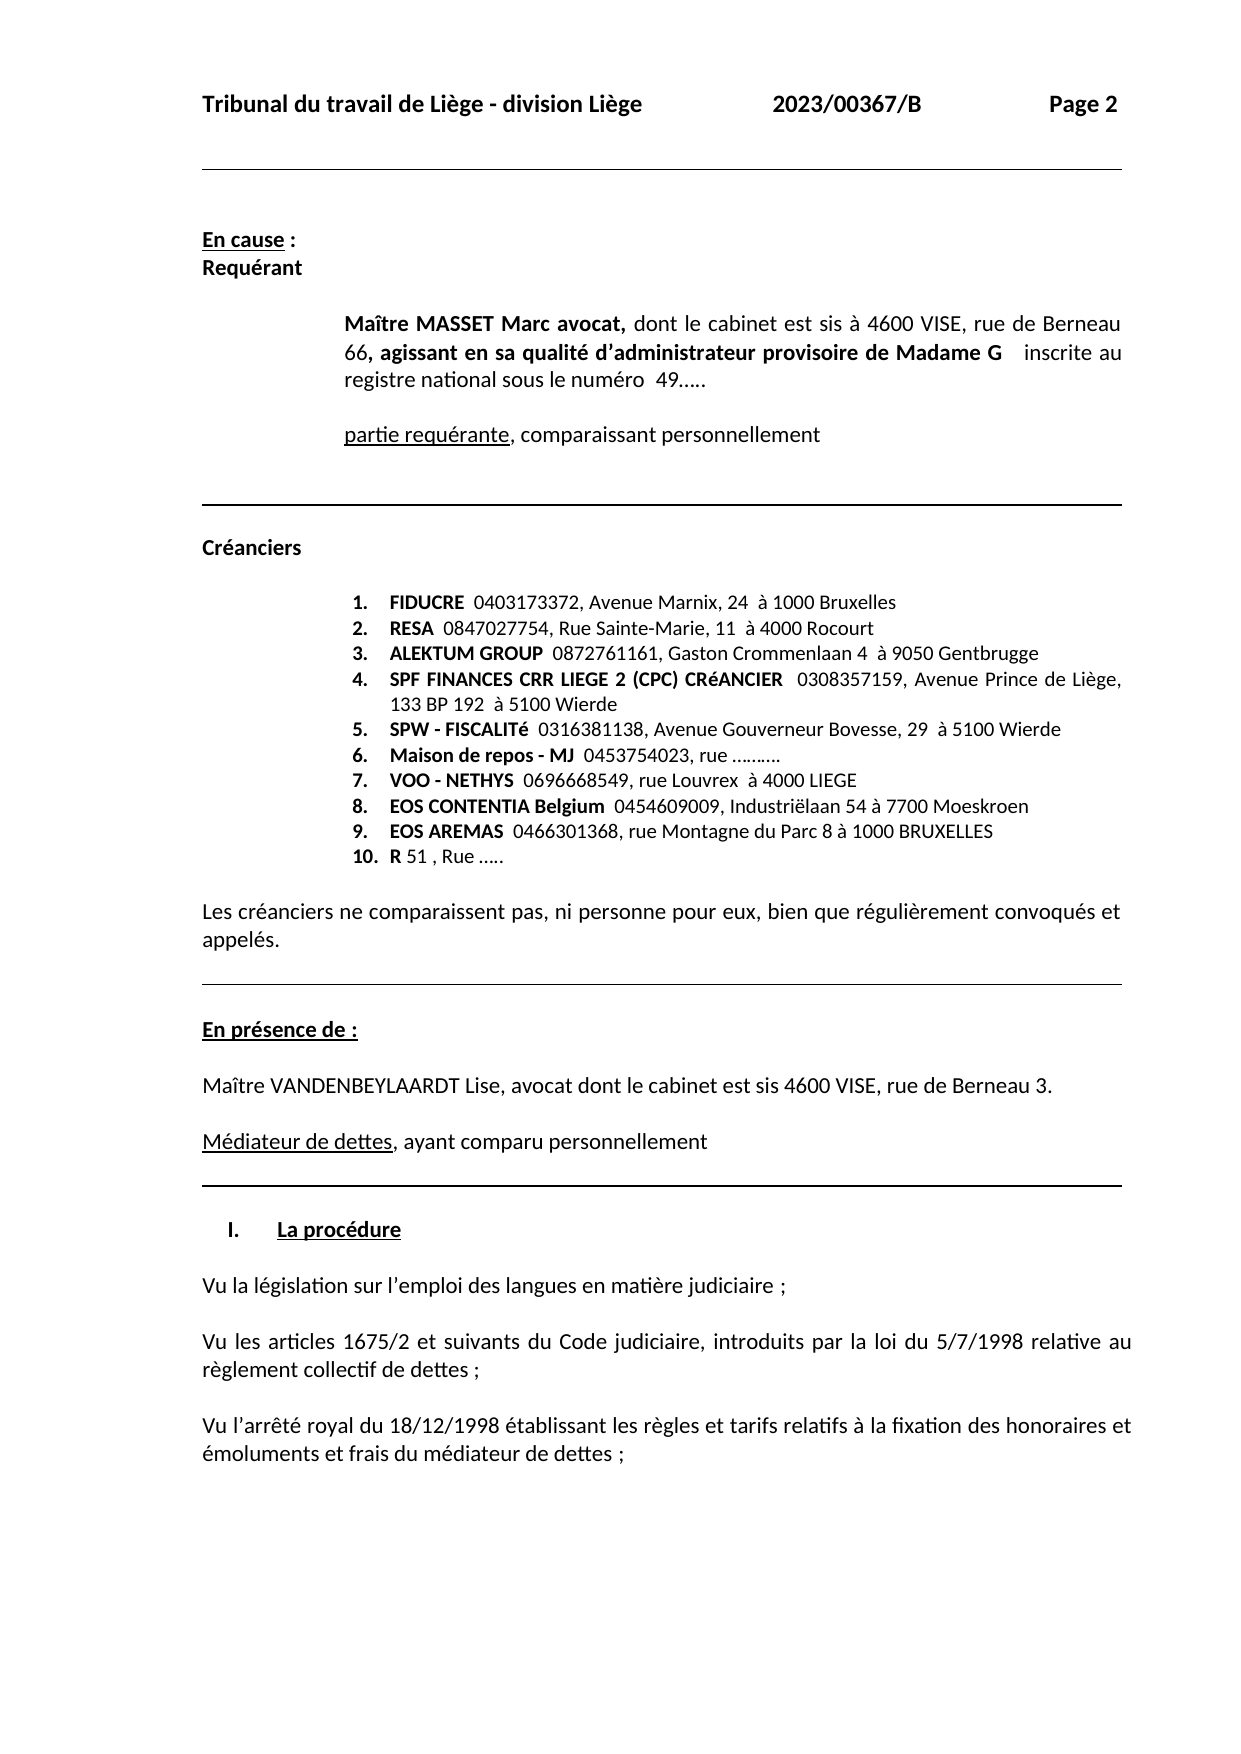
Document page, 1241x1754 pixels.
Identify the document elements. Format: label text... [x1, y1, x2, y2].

list ALEKTUM GROUP 0872761161, Gaston Crommenlaan 4 à 9050 Gentbrugge [352, 640, 1122, 666]
text En présence de : [202, 1015, 1122, 1043]
list SPW - FISCALITé 0316381138, Avenue Gouverneur Bovesse, 29 à 5100 Wierde [352, 717, 1122, 742]
text Créanciers [202, 533, 1122, 562]
text Vu l’arrêté royal du 18/12/1998 établissant les règles et tarifs relatifs à la fixation des honoraires et émoluments et frais du médiateur de dettes ; [202, 1411, 1133, 1467]
list RESA 0847027754, Rue Sainte-Marie, 11 à 4000 Rocourt [352, 615, 1122, 640]
text Maître VANDENBEYLAARDT Lise, avocat dont le cabinet est sis 4600 VISE, rue de Berneau 3. [202, 1071, 1122, 1099]
text Vu les articles 1675/2 et suivants du Code judiciaire, introduits par la loi du 5/7/1998 relative au règlement collectif de dettes ; [202, 1327, 1133, 1383]
text partie requérante, comparaissant personnellement [344, 420, 1122, 448]
text Maître MASSET Marc avocat, dont le cabinet est sis à 4600 VISE, rue de Berneau 66, agissant en sa qualité d’administrateur provisoire de Madame G inscrite au registre national sous le numéro 49….. [344, 309, 1122, 394]
text Requérant [202, 253, 1122, 282]
list EOS AREMAS 0466301368, rue Montagne du Parc 8 à 1000 BRUXELLES [352, 818, 1122, 844]
list Maison de repos - MJ 0453754023, rue ………. [352, 742, 1122, 767]
text Vu la législation sur l’emploi des langues en matière judiciaire ; [202, 1271, 1240, 1299]
list R 51 , Rue ….. [352, 844, 1122, 869]
list SPF FINANCES CRR LIEGE 2 (CPC) CRéANCIER 0308357159, Avenue Prince de Liège, 133 BP 192 à 5100 Wierde [352, 666, 1122, 717]
list FIDUCRE 0403173372, Avenue Marnix, 24 à 1000 Bruxelles [352, 589, 1122, 615]
text En cause : [202, 226, 1122, 253]
list VOO - NETHYS 0696668549, rue Louvrex à 4000 LIEGE [352, 767, 1122, 793]
list EOS CONTENTIA Belgium 0454609009, Industriëlaan 54 à 7700 Moeskroen [352, 793, 1122, 818]
text Les créanciers ne comparaissent pas, ni personne pour eux, bien que régulièrement convoqués et appelés. [202, 897, 1122, 953]
text Médiateur de dettes, ayant comparu personnellement [202, 1127, 1122, 1155]
list La procédure [239, 1215, 1122, 1243]
